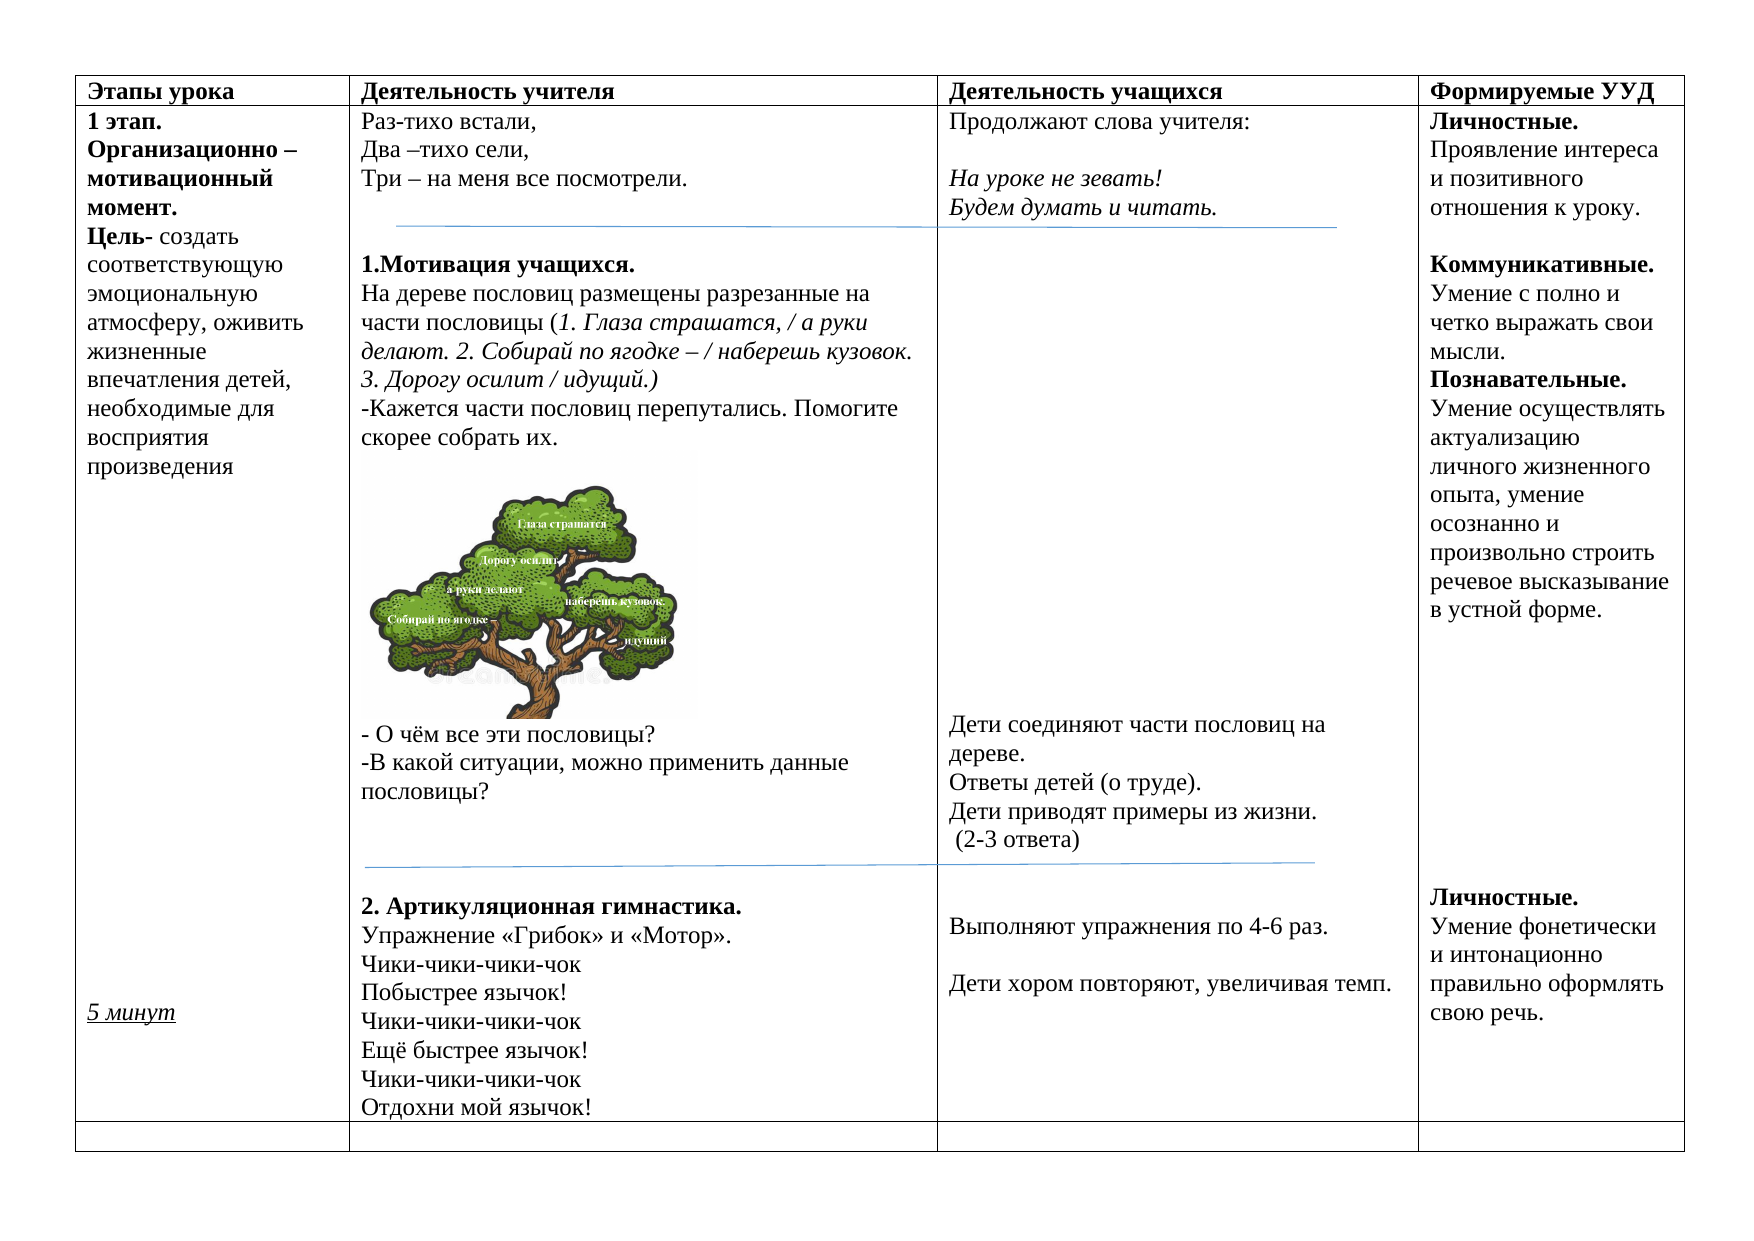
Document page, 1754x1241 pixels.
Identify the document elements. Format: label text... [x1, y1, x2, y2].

table_header Формируемые УУД [1419, 76, 1684, 105]
table_header Деятельность учащихся [938, 76, 1418, 105]
picture [360, 450, 699, 719]
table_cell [76, 1122, 349, 1151]
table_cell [350, 1122, 937, 1151]
table_header Деятельность учителя [350, 76, 937, 105]
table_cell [1419, 1122, 1684, 1151]
table_cell Личностные. Проявление интереса и позитивного отношения к уроку. Коммуникативные. Умение с полно и четко выражать свои мысли. Познавательные. Умение осуществлять актуализацию личного жизненного опыта, умение осознанно и произвольно строить речевое высказывание в устной форме. Личностные. Умение фонетически и интонационно правильно оформлять свою речь. [1419, 106, 1684, 1121]
table_header Этапы урока [76, 76, 349, 105]
table_cell Продолжают слова учителя: На уроке не зевать! Будем думать и читать. Дети соединяют части пословиц на дереве. Ответы детей (о труде). Дети приводят примеры из жизни. (2-3 ответа) Выполняют упражнения по 4-6 раз. Дети хором повторяют, увеличивая темп. [938, 106, 1418, 1121]
table_cell 1 этап. Организационно – мотивационный момент. Цель- создать соответствующую эмоциональную атмосферу, оживить жизненные впечатления детей, необходимые для восприятия произведения 5 минут [76, 106, 349, 1121]
table_cell Раз-тихо встали, Два –тихо сели, Три – на меня все посмотрели. 1.Мотивация учащихся. На дереве пословиц размещены разрезанные на части пословицы (1. Глаза страшатся, / а руки делают. 2. Собирай по ягодке – / наберешь кузовок. 3. Дорогу осилит / идущий.) -Кажется части пословиц перепутались. Помогите скорее собрать их. - О чём все эти пословицы? -В какой ситуации, можно применить данные пословицы? 2. Артикуляционная гимнастика. Упражнение «Грибок» и «Мотор». Чики-чики-чики-чок Побыстрее язычок! Чики-чики-чики-чок Ещё быстрее язычок! Чики-чики-чики-чок Отдохни мой язычок! [350, 106, 937, 1121]
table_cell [938, 1122, 1418, 1151]
